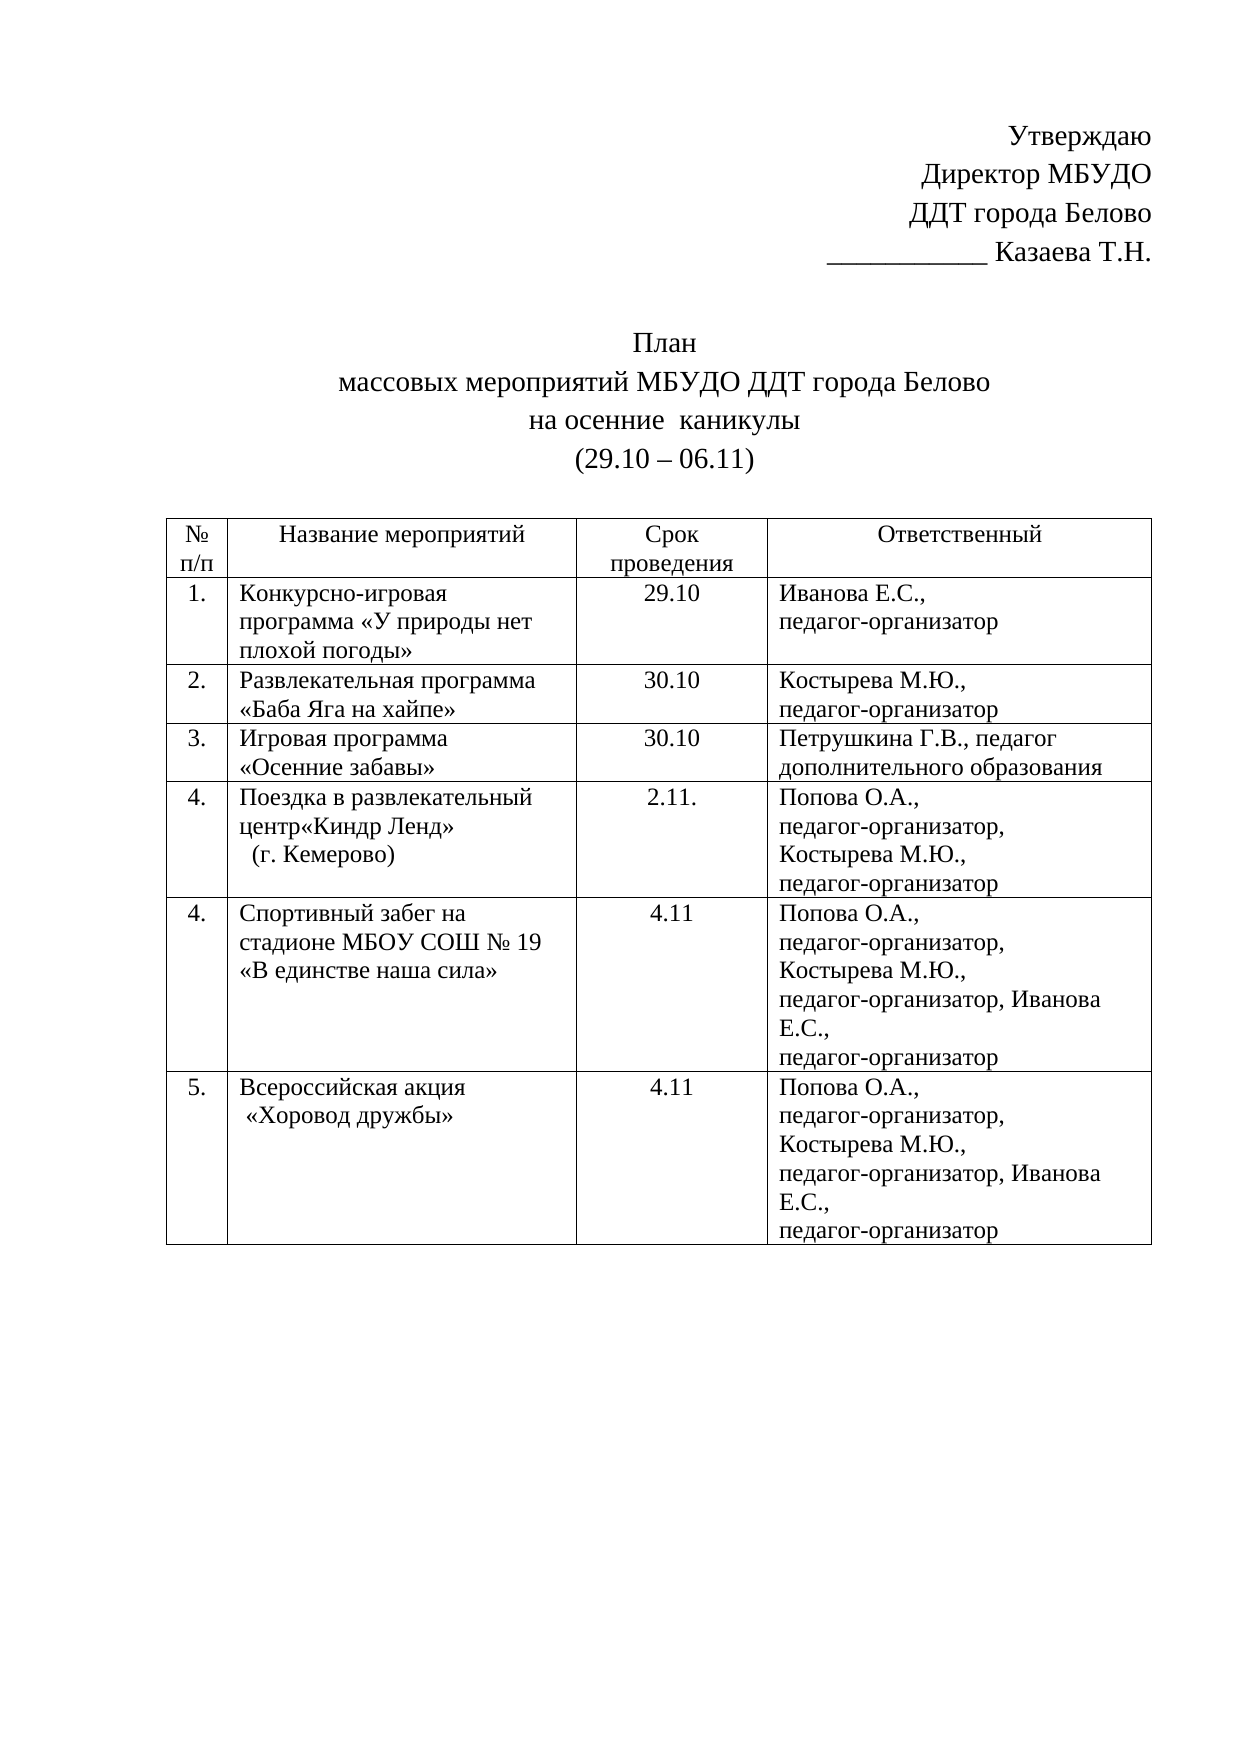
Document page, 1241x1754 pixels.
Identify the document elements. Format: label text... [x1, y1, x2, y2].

text Директор МБУДО [177, 157, 1152, 190]
text на осенние каникулы [177, 402, 1152, 436]
table_cell Костырева М.Ю., педагог-организатор [768, 665, 1151, 722]
text массовых мероприятий МБУДО ДДТ города Белово [177, 364, 1152, 397]
text (29.10 – 06.11) [177, 441, 1152, 474]
table_cell 29.10 [577, 578, 767, 664]
table_cell 30.10 [577, 724, 767, 781]
text ДДТ города Белово [177, 195, 1152, 229]
text ___________ Казаева Т.Н. [177, 234, 1152, 267]
table_cell Попова О.А., педагог-организатор, Костырева М.Ю., педагог-организатор, Иванова Е.С., педагог-организатор [768, 898, 1151, 1071]
table_cell Попова О.А., педагог-организатор, Костырева М.Ю., педагог-организатор [768, 782, 1151, 897]
table_cell 4. [167, 898, 227, 1071]
table_cell 3. [167, 724, 227, 781]
table_cell Иванова Е.С., педагог-организатор [768, 578, 1151, 664]
table_header Ответственный [768, 519, 1151, 577]
table_cell Развлекательная программа «Баба Яга на хайпе» [228, 665, 576, 722]
table_cell Конкурсно-игровая программа «У природы нет плохой погоды» [228, 578, 576, 664]
table_cell Спортивный забег на стадионе МБОУ СОШ № 19 «В единстве наша сила» [228, 898, 576, 1071]
table_cell 2. [167, 665, 227, 722]
table_cell Поездка в развлекательный центр«Киндр Ленд» (г. Кемерово) [228, 782, 576, 897]
table_cell 4.11 [577, 898, 767, 1071]
table_cell 4. [167, 782, 227, 897]
table_cell 30.10 [577, 665, 767, 722]
table_header Срок проведения [577, 519, 767, 577]
table_cell Попова О.А., педагог-организатор, Костырева М.Ю., педагог-организатор, Иванова Е.С., педагог-организатор [768, 1072, 1151, 1244]
table_cell 4.11 [577, 1072, 767, 1244]
table_header Название мероприятий [228, 519, 576, 577]
table_cell Игровая программа «Осенние забавы» [228, 724, 576, 781]
table_header № п/п [167, 519, 227, 577]
table_cell 5. [167, 1072, 227, 1244]
text Утверждаю [177, 118, 1152, 152]
table_cell Петрушкина Г.В., педагог дополнительного образования [768, 724, 1151, 781]
table_cell Всероссийская акция «Хоровод дружбы» [228, 1072, 576, 1244]
table_cell 2.11. [577, 782, 767, 897]
table_cell 1. [167, 578, 227, 664]
text План [177, 325, 1152, 359]
